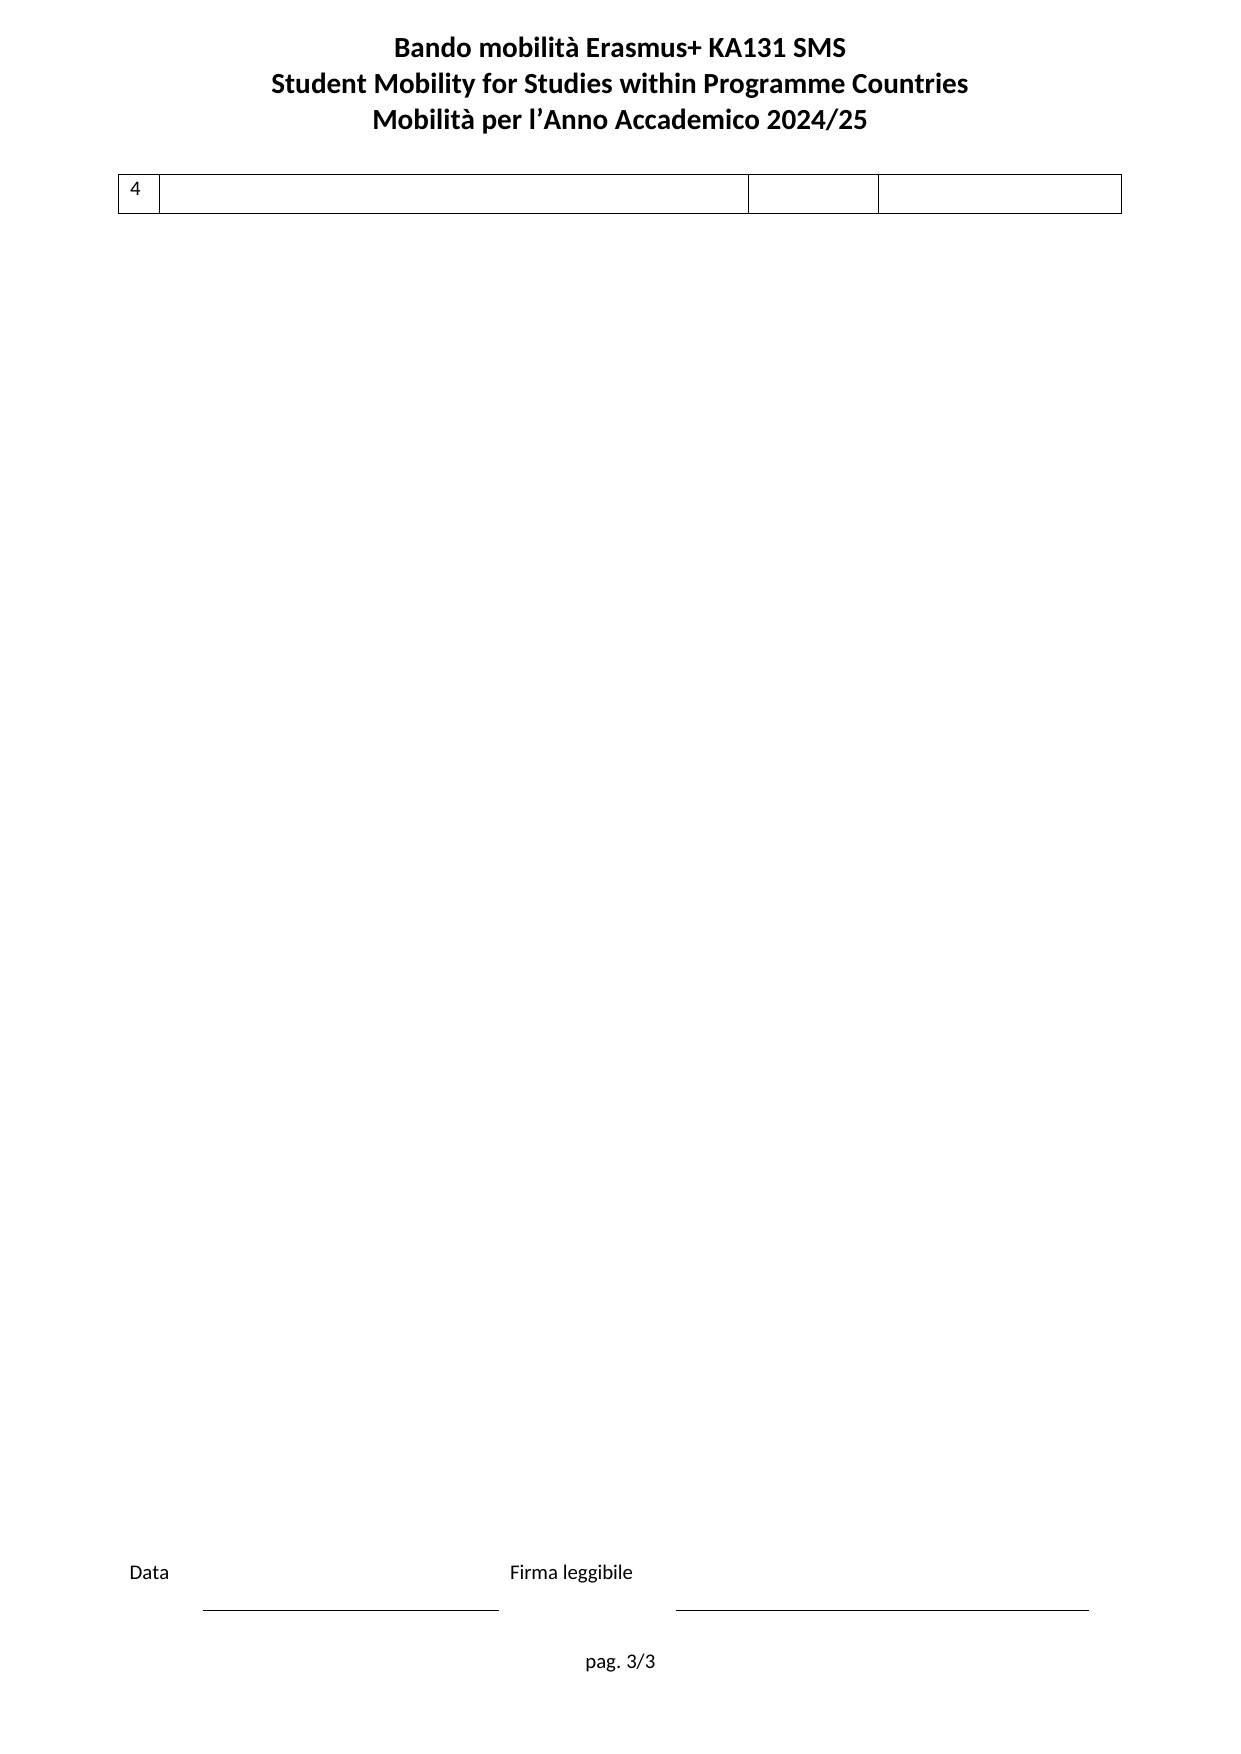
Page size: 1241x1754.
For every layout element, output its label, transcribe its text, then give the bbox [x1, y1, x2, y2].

table_cell [879, 175, 1121, 213]
table_cell [160, 175, 748, 213]
table_cell [749, 175, 878, 213]
table_cell 4 [119, 175, 159, 213]
